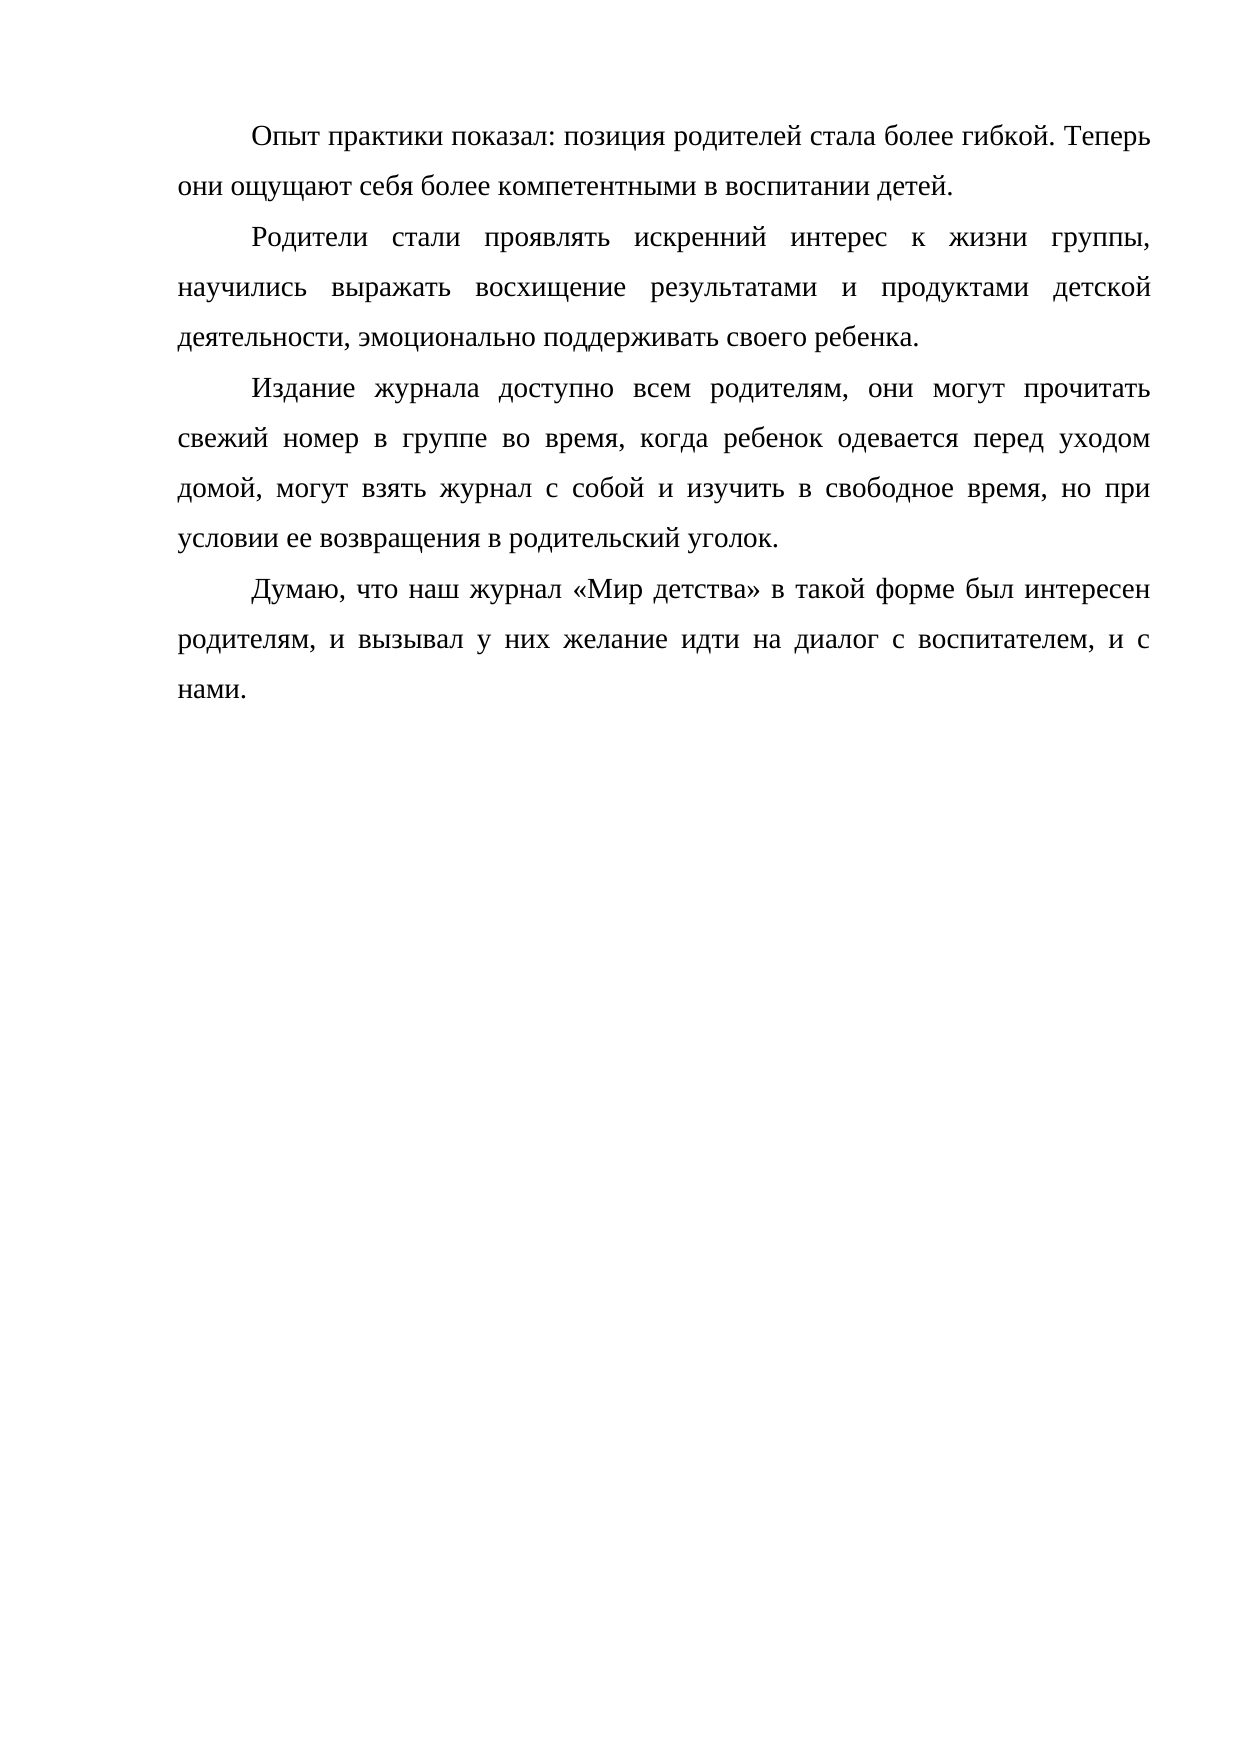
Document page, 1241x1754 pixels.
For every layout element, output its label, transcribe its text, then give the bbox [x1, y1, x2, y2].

text Опыт практики показал: позиция родителей стала более гибкой. Теперь они ощущают себя более компетентными в воспитании детей. [177, 118, 1152, 202]
text Родители стали проявлять искренний интерес к жизни группы, научились выражать восхищение результатами и продуктами детской деятельности, эмоционально поддерживать своего ребенка. [177, 219, 1152, 353]
text Думаю, что наш журнал «Мир детства» в такой форме был интересен родителям, и вызывал у них желание идти на диалог с воспитателем, и с нами. [177, 571, 1152, 705]
text Издание журнала доступно всем родителям, они могут прочитать свежий номер в группе во время, когда ребенок одевается перед уходом домой, могут взять журнал с собой и изучить в свободное время, но при условии ее возвращения в родительский уголок. [177, 370, 1152, 554]
